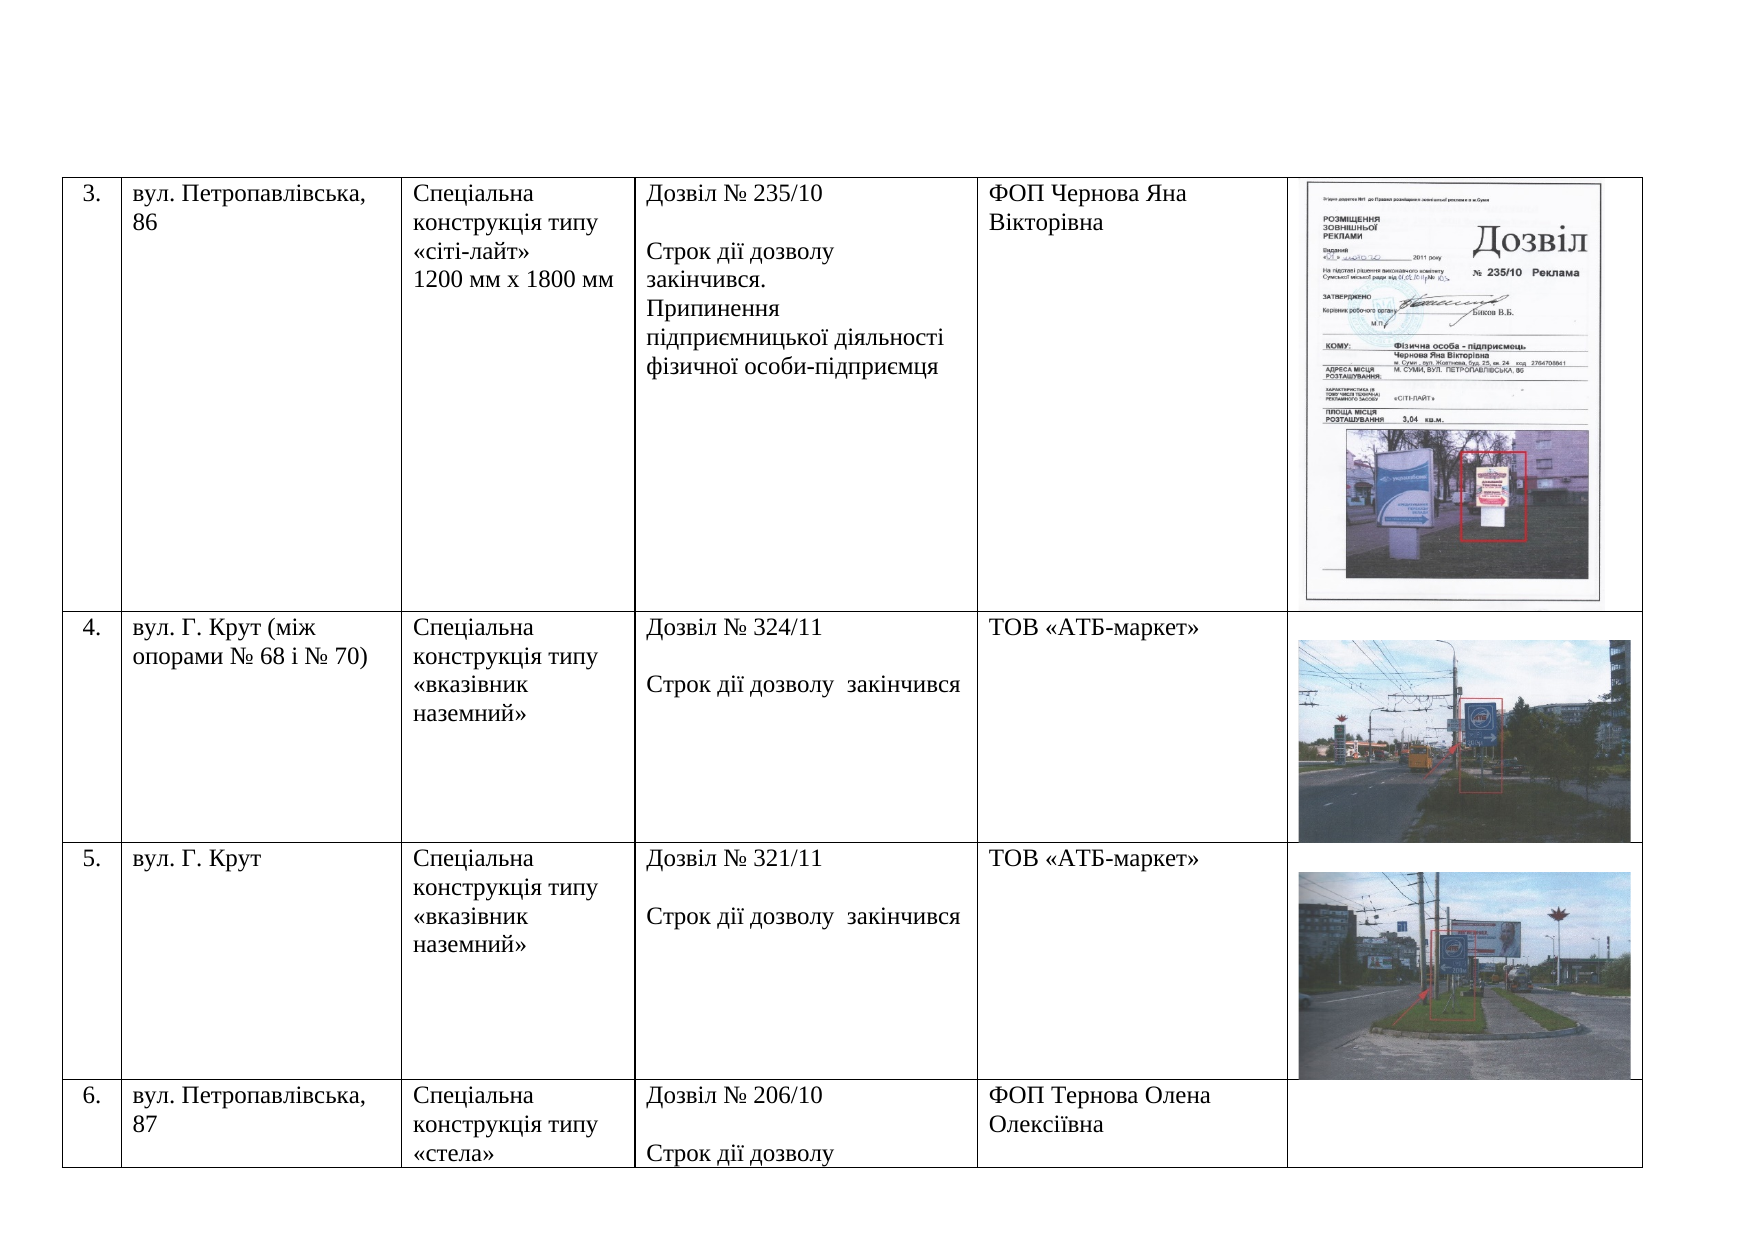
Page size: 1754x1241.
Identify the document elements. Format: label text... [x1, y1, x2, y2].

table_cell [636, 1080, 977, 1167]
table_cell вул. Петропавлівська, 86 [122, 178, 401, 611]
table_cell Дозвіл № 235/10 Строк дії дозволу закінчився. Припинення підприємницької діяльності фізичної особи-підприємця [636, 178, 977, 611]
table_cell вул. Г. Крут (між опорами № 68 і № 70) [122, 612, 401, 842]
picture [1298, 872, 1631, 1080]
table_cell Дозвіл № 324/11 Строк дії дозволу закінчився [636, 612, 977, 842]
table_cell [1288, 1080, 1642, 1167]
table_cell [402, 1080, 634, 1167]
table_cell 5. [63, 843, 121, 1079]
table_cell вул. Г. Крут [122, 843, 401, 1079]
table_cell [1605, 178, 1642, 611]
table_cell [1288, 178, 1298, 611]
table_cell Спеціальна конструкція типу «вказівник наземний» [402, 843, 634, 1079]
table_cell [1288, 612, 1642, 842]
table_cell Спеціальна конструкція типу «вказівник наземний» [402, 612, 634, 842]
table_cell [1288, 843, 1642, 1079]
table_cell 3. [63, 178, 121, 611]
table_cell Спеціальна конструкція типу «сіті-лайт» 1200 мм х 1800 мм [402, 178, 634, 611]
table_cell ФОП Чернова Яна Вікторівна [978, 178, 1287, 611]
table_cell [978, 1080, 1287, 1167]
picture [1298, 640, 1631, 843]
table_cell 4. [63, 612, 121, 842]
table_cell ТОВ «АТБ-маркет» [978, 843, 1287, 1079]
table_cell ТОВ «АТБ-маркет» [978, 612, 1287, 842]
table_cell 6. [63, 1080, 121, 1167]
table_cell Дозвіл № 321/11 Строк дії дозволу закінчився [636, 843, 977, 1079]
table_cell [122, 1080, 401, 1167]
picture [1298, 178, 1605, 611]
